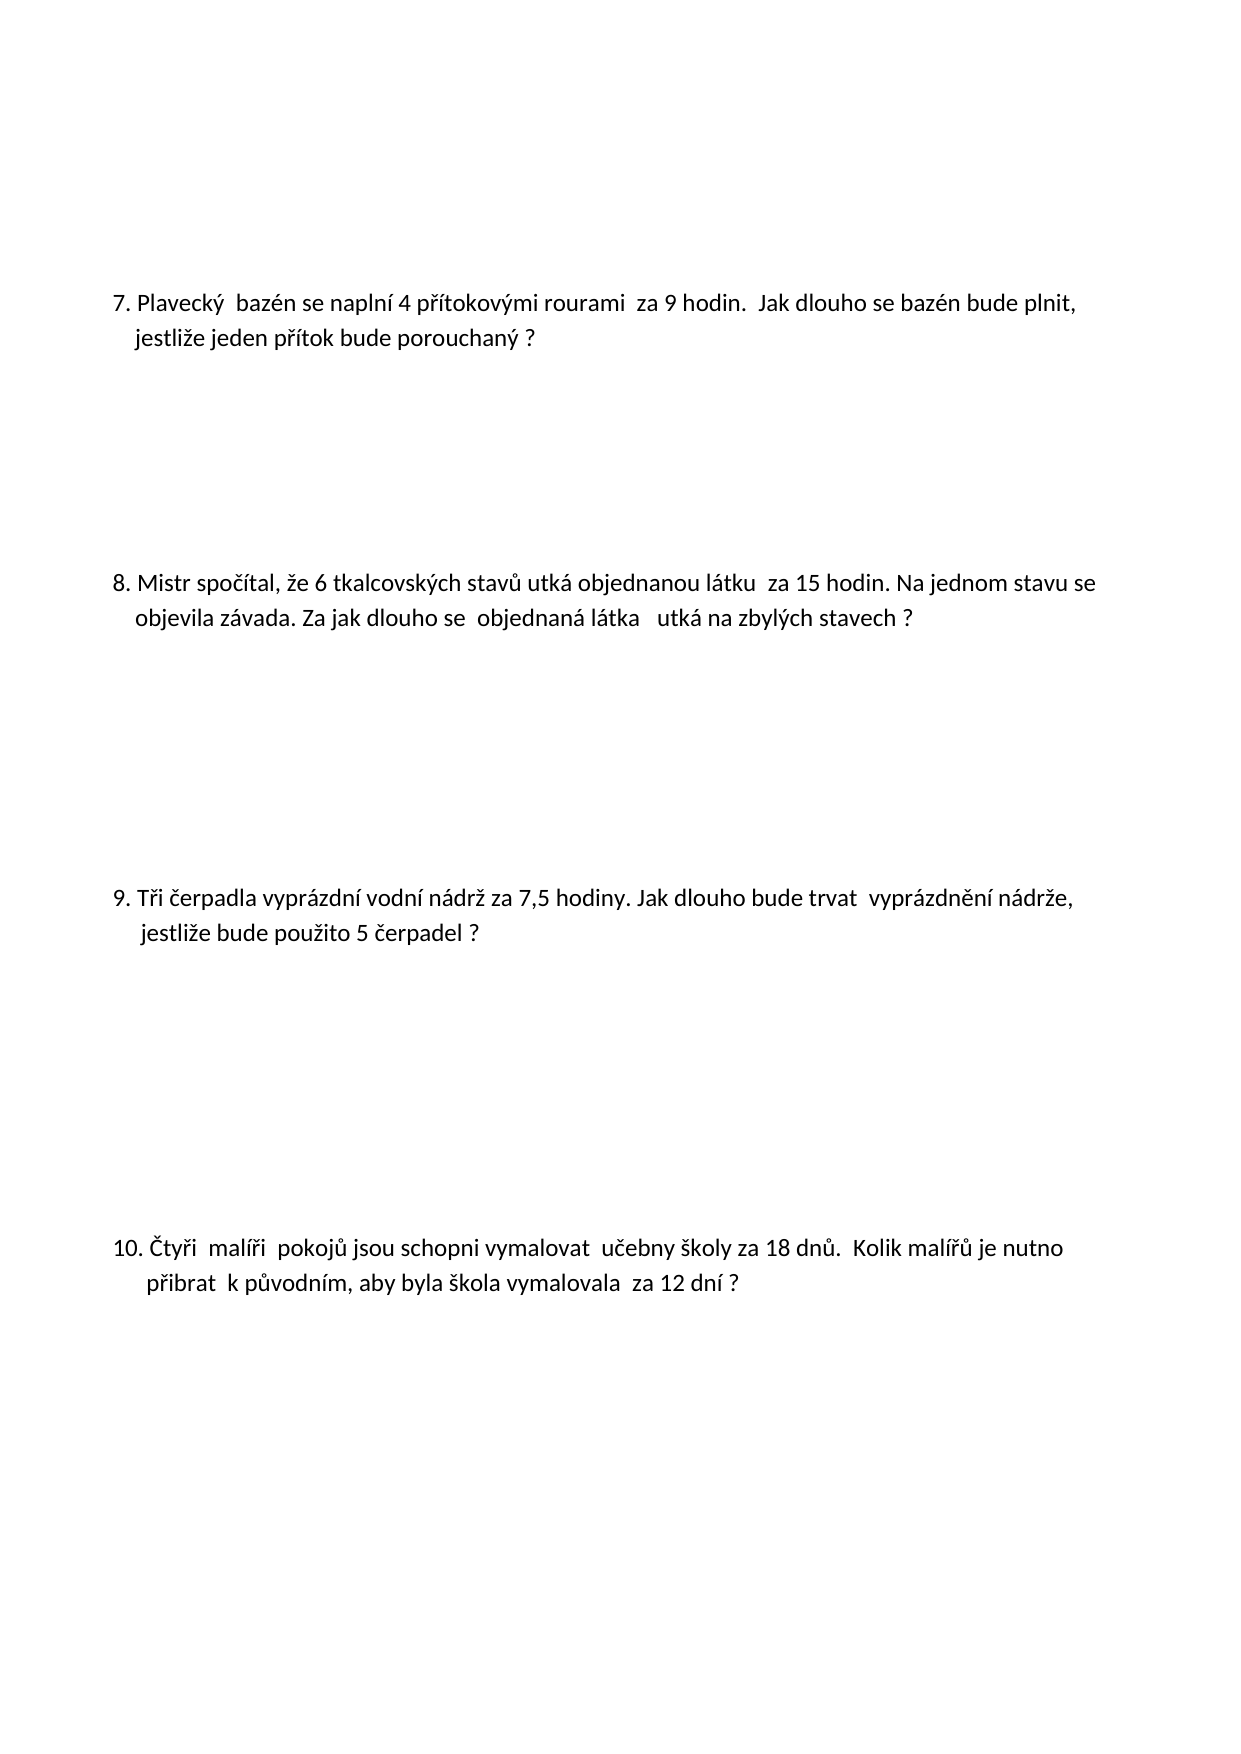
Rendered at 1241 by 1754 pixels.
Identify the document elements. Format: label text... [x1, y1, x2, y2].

text jestliže jeden přítok bude porouchaný ? [112, 322, 1122, 353]
text 9. Tři čerpadla vyprázdní vodní nádrž za 7,5 hodiny. Jak dlouho bude trvat vyprázdnění nádrže, [112, 882, 1122, 913]
text přibrat k původním, aby byla škola vymalovala za 12 dní ? [112, 1267, 1122, 1298]
text objevila závada. Za jak dlouho se objednaná látka utká na zbylých stavech ? [112, 602, 1122, 633]
text 8. Mistr spočítal, že 6 tkalcovských stavů utká objednanou látku za 15 hodin. Na jednom stavu se [112, 567, 1122, 598]
text jestliže bude použito 5 čerpadel ? [112, 917, 1122, 948]
text 7. Plavecký bazén se naplní 4 přítokovými rourami za 9 hodin. Jak dlouho se bazén bude plnit, [112, 287, 1122, 318]
text 10. Čtyři malíři pokojů jsou schopni vymalovat učebny školy za 18 dnů. Kolik malířů je nutno [112, 1232, 1122, 1263]
